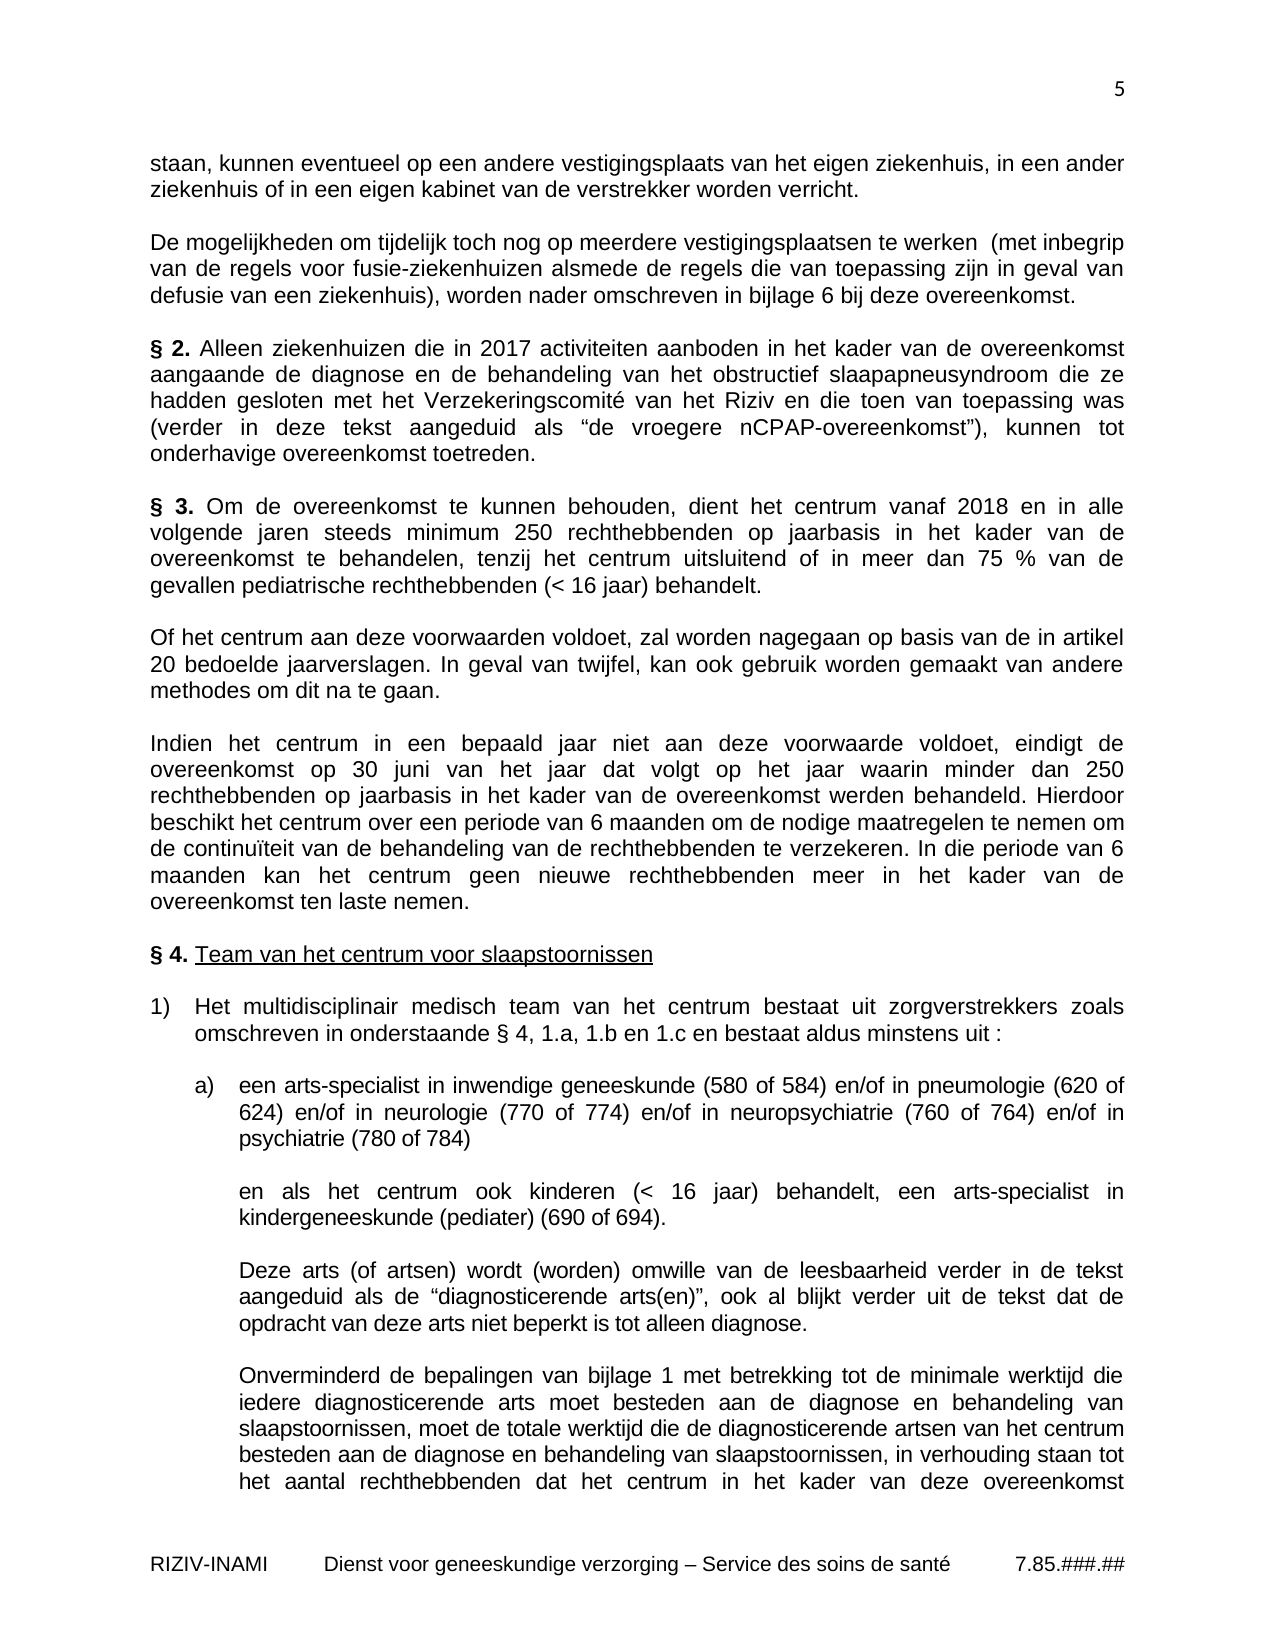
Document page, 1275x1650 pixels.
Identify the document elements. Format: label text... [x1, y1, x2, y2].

text § 2. Alleen ziekenhuizen die in 2017 activiteiten aanboden in het kader van de overeenkomst aangaande de diagnose en de behandeling van het obstructief slaapapneusyndroom die ze hadden gesloten met het Verzekeringscomité van het Riziv en die toen van toepassing was (verder in deze tekst aangeduid als “de vroegere nCPAP-overeenkomst”), kunnen tot onderhavige overeenkomst toetreden. [150, 334, 1125, 466]
text Indien het centrum in een bepaald jaar niet aan deze voorwaarde voldoet, eindigt de overeenkomst op 30 juni van het jaar dat volgt op het jaar waarin minder dan 250 rechthebbenden op jaarbasis in het kader van de overeenkomst werden behandeld. Hierdoor beschikt het centrum over een periode van 6 maanden om de nodige maatregelen te nemen om de continuïteit van de behandeling van de rechthebbenden te verzekeren. In die periode van 6 maanden kan het centrum geen nieuwe rechthebbenden meer in het kader van de overeenkomst ten laste nemen. [150, 730, 1125, 914]
text Of het centrum aan deze voorwaarden voldoet, zal worden nagegaan op basis van de in artikel 20 bedoelde jaarverslagen. In geval van twijfel, kan ook gebruik worden gemaakt van andere methodes om dit na te gaan. [150, 624, 1125, 703]
list Deze arts (of artsen) wordt (worden) omwille van de leesbaarheid verder in de tekst aangeduid als de “diagnosticerende arts(en)”, ook al blijkt verder uit de tekst dat de opdracht van deze arts niet beperkt is tot alleen diagnose. [239, 1257, 1125, 1336]
list een arts-specialist in inwendige geneeskunde (580 of 584) en/of in pneumologie (620 of 624) en/of in neurologie (770 of 774) en/of in neuropsychiatrie (760 of 764) en/of in psychiatrie (780 of 784) [194, 1072, 1125, 1151]
text De mogelijkheden om tijdelijk toch nog op meerdere vestigingsplaatsen te werken (met inbegrip van de regels voor fusie-ziekenhuizen alsmede de regels die van toepassing zijn in geval van defusie van een ziekenhuis), worden nader omschreven in bijlage 6 bij deze overeenkomst. [150, 229, 1125, 308]
list Het multidisciplinair medisch team van het centrum bestaat uit zorgverstrekkers zoals omschreven in onderstaande § 4, 1.a, 1.b en 1.c en bestaat aldus minstens uit : [150, 993, 1125, 1046]
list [239, 1362, 1125, 1494]
text § 3. Om de overeenkomst te kunnen behouden, dient het centrum vanaf 2018 en in alle volgende jaren steeds minimum 250 rechthebbenden op jaarbasis in het kader van de overeenkomst te behandelen, tenzij het centrum uitsluitend of in meer dan 75 % van de gevallen pediatrische rechthebbenden (< 16 jaar) behandelt. [150, 493, 1125, 598]
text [150, 150, 1125, 203]
list en als het centrum ook kinderen (< 16 jaar) behandelt, een arts-specialist in kindergeneeskunde (pediater) (690 of 694). [239, 1178, 1125, 1231]
text § 4. Team van het centrum voor slaapstoornissen [150, 941, 1125, 967]
